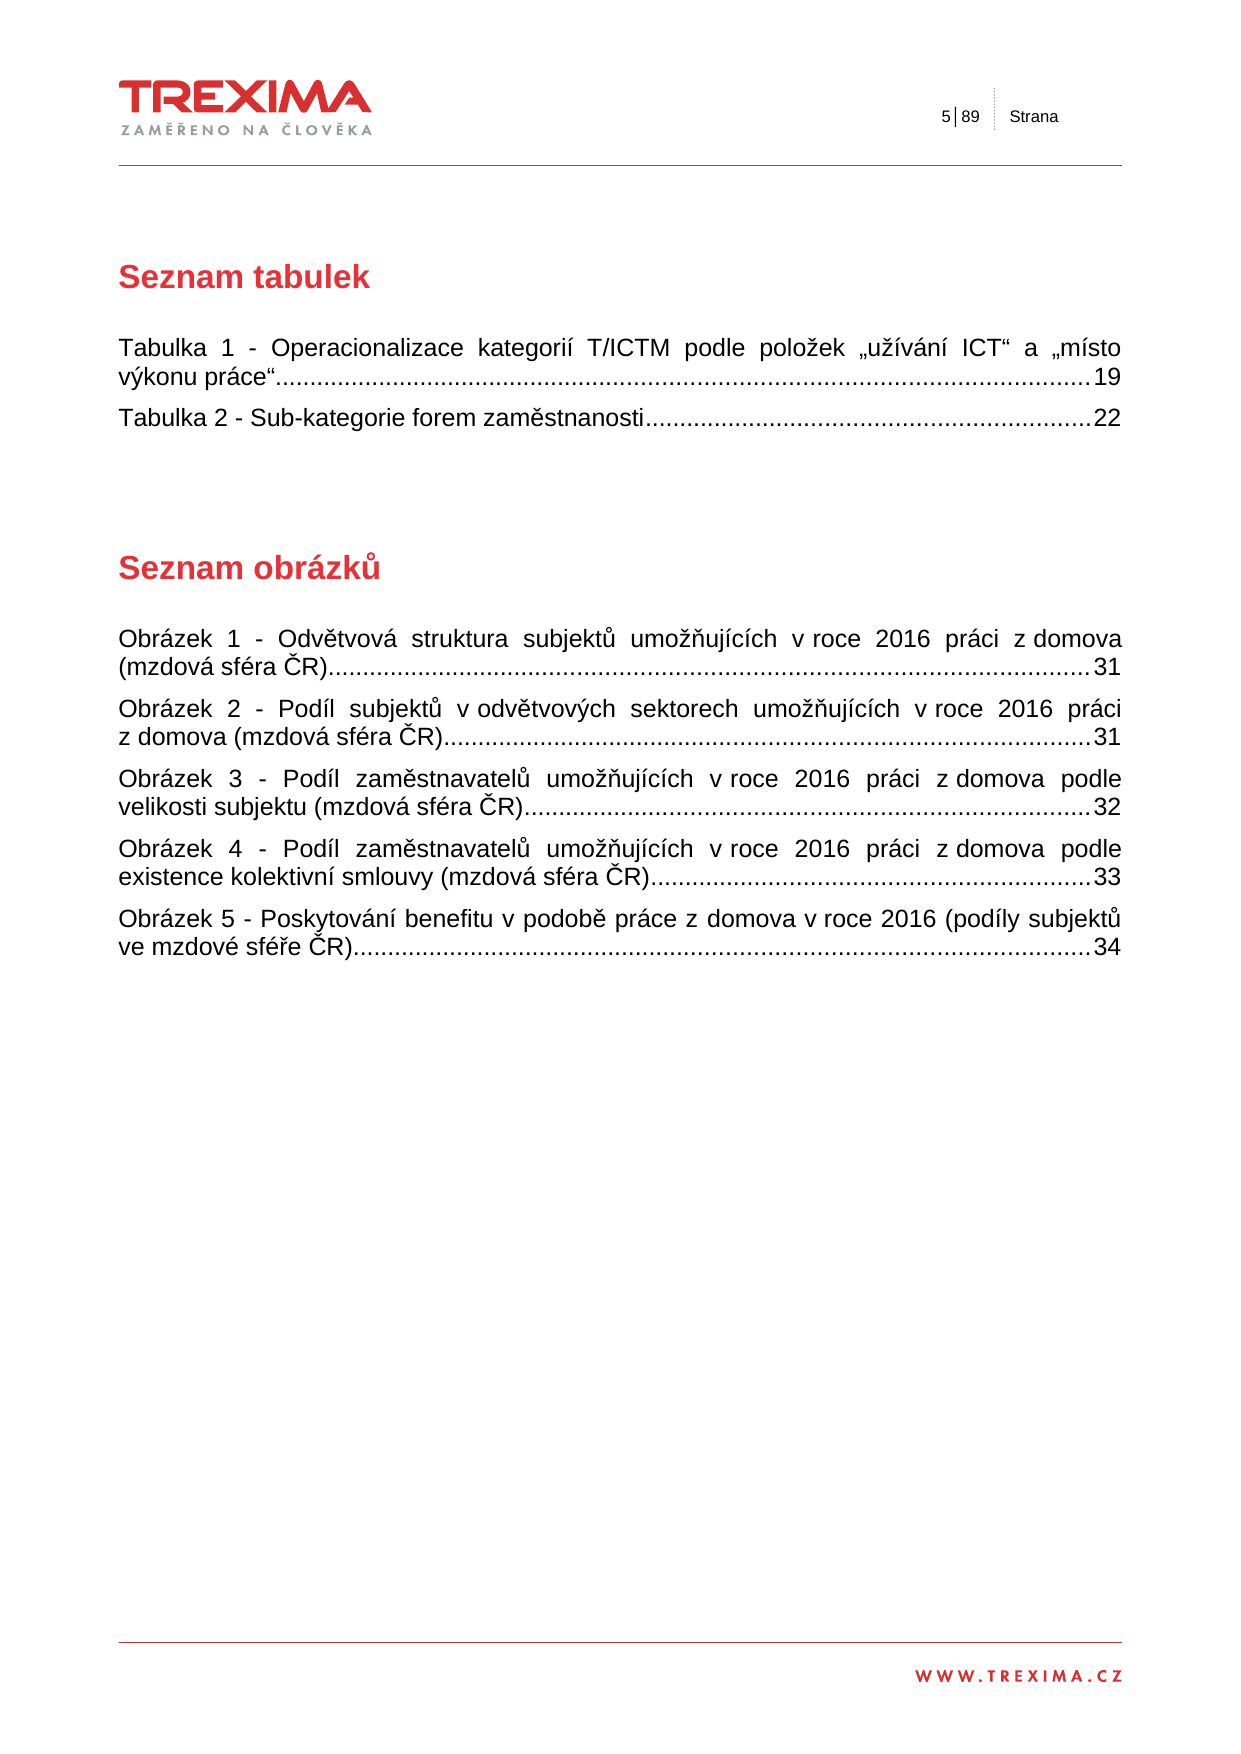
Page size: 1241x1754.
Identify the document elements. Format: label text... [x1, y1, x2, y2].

text Tabulka 2 - Sub-kategorie forem zaměstnanosti 22 [118, 403, 1122, 431]
text Tabulka 1 - Operacionalizace kategorií T/ICTM podle položek „užívání ICT“ a „místo výkonu práce“ 19 [118, 333, 1122, 390]
subtitle Seznam obrázků [118, 548, 1122, 586]
text Obrázek 3 - Podíl zaměstnavatelů umožňujících v roce 2016 práci z domova podle velikosti subjektu (mzdová sféra ČR) 32 [118, 764, 1122, 821]
text Obrázek 1 - Odvětvová struktura subjektů umožňujících v roce 2016 práci z domova (mzdová sféra ČR) 31 [118, 624, 1122, 681]
text Obrázek 2 - Podíl subjektů v odvětvových sektorech umožňujících v roce 2016 práci z domova (mzdová sféra ČR) 31 [118, 694, 1122, 751]
text Obrázek 5 - Poskytování benefitu v podobě práce z domova v roce 2016 (podíly subjektů ve mzdové sféře ČR) 34 [118, 904, 1122, 961]
subtitle Seznam tabulek [118, 257, 1122, 295]
text Obrázek 4 - Podíl zaměstnavatelů umožňujících v roce 2016 práci z domova podle existence kolektivní smlouvy (mzdová sféra ČR) 33 [118, 834, 1122, 891]
